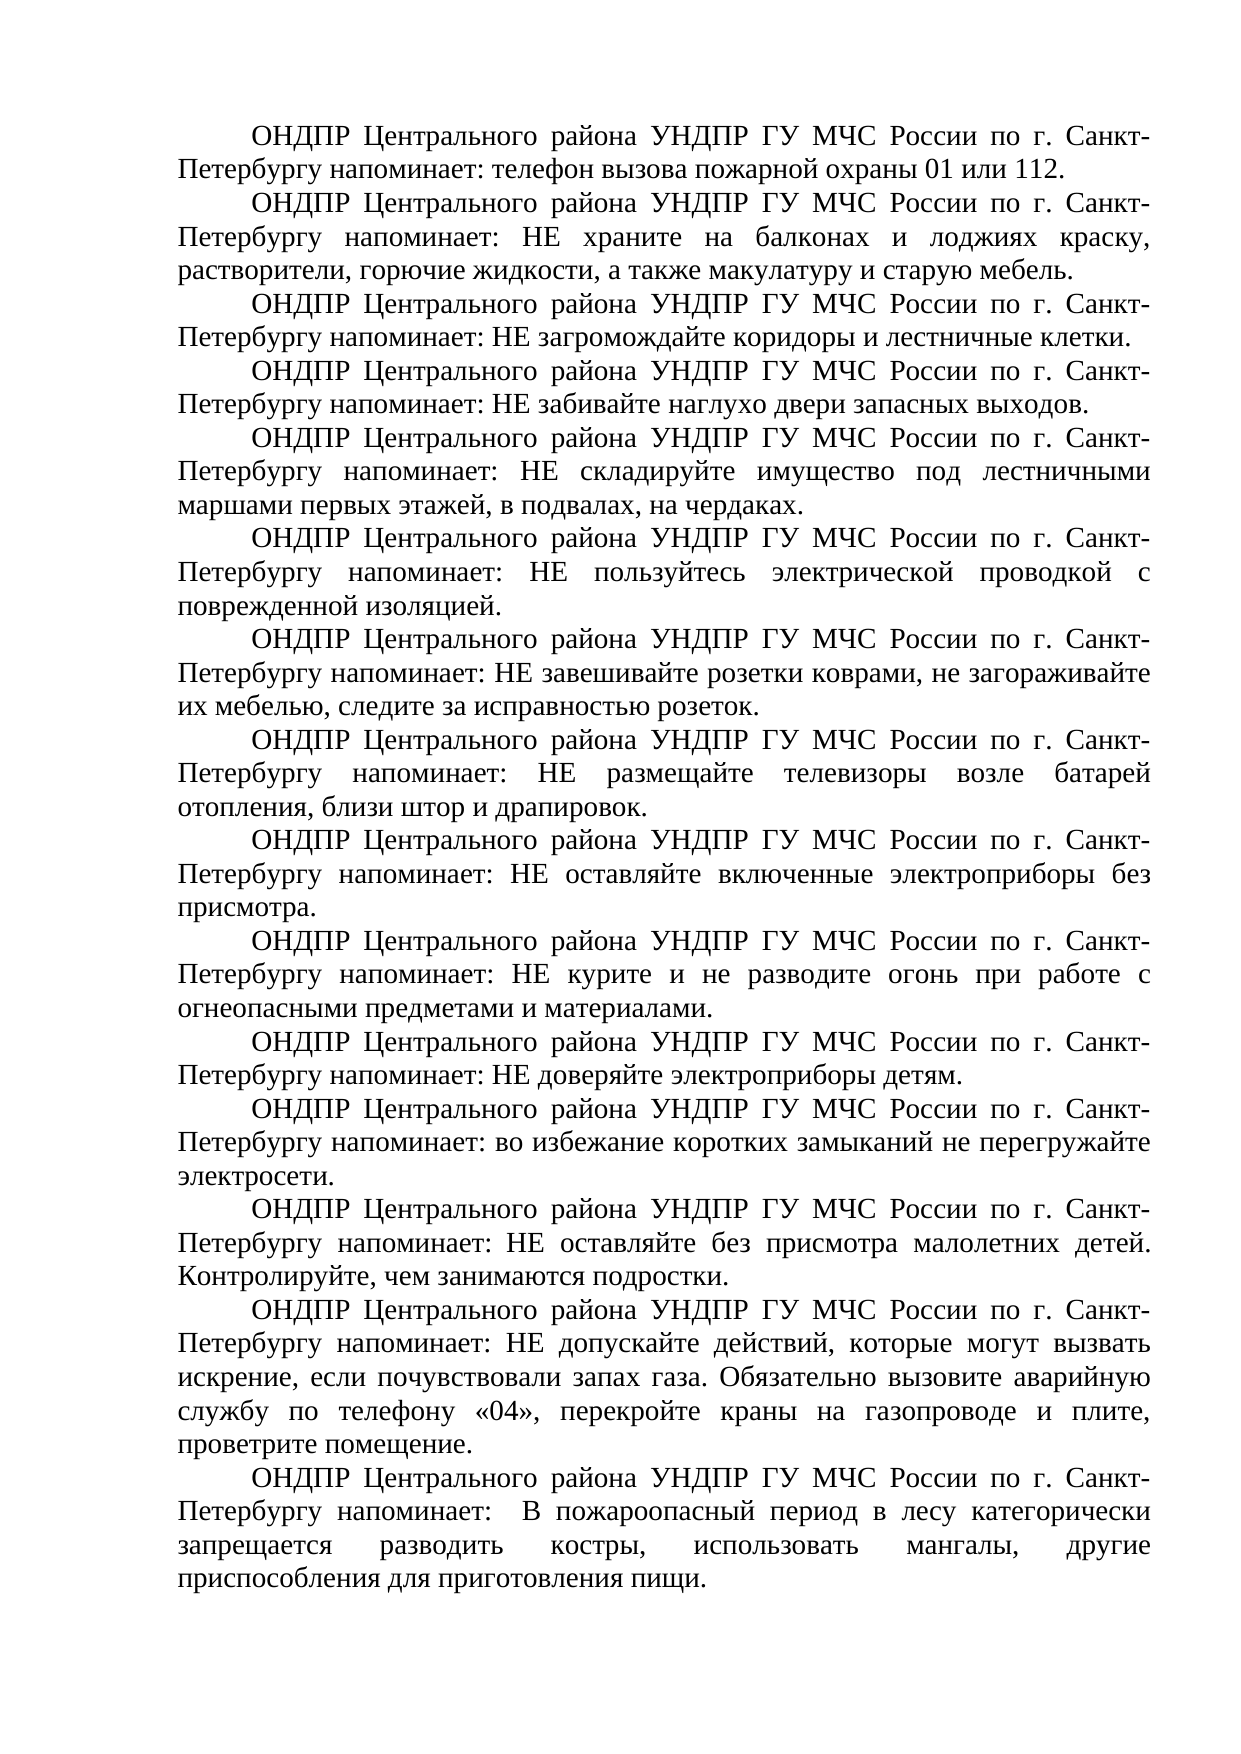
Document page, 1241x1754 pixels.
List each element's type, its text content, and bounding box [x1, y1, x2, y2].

text ОНДПР Центрального района УНДПР ГУ МЧС России по г. Санкт-Петербургу напоминает: НЕ складируйте имущество под лестничными маршами первых этажей, в подвалах, на чердаках. [177, 420, 1152, 521]
text ОНДПР Центрального района УНДПР ГУ МЧС России по г. Санкт-Петербургу напоминает: телефон вызова пожарной охраны 01 или 112. [177, 118, 1152, 185]
text ОНДПР Центрального района УНДПР ГУ МЧС России по г. Санкт-Петербургу напоминает: НЕ курите и не разводите огонь при работе с огнеопасными предметами и материалами. [177, 923, 1152, 1024]
text ОНДПР Центрального района УНДПР ГУ МЧС России по г. Санкт-Петербургу напоминает: во избежание коротких замыканий не перегружайте электросети. [177, 1091, 1152, 1191]
text ОНДПР Центрального района УНДПР ГУ МЧС России по г. Санкт-Петербургу напоминает: НЕ загромождайте коридоры и лестничные клетки. [177, 286, 1152, 353]
text ОНДПР Центрального района УНДПР ГУ МЧС России по г. Санкт-Петербургу напоминает: НЕ оставляйте включенные электроприборы без присмотра. [177, 822, 1152, 923]
text ОНДПР Центрального района УНДПР ГУ МЧС России по г. Санкт-Петербургу напоминает: НЕ допускайте действий, которые могут вызвать искрение, если почувствовали запах газа. Обязательно вызовите аварийную службу по телефону «04», перекройте краны на газопроводе и плите, проветрите помещение. [177, 1292, 1152, 1460]
text ОНДПР Центрального района УНДПР ГУ МЧС России по г. Санкт-Петербургу напоминает: НЕ доверяйте электроприборы детям. [177, 1024, 1152, 1091]
text ОНДПР Центрального района УНДПР ГУ МЧС России по г. Санкт-Петербургу напоминает: НЕ размещайте телевизоры возле батарей отопления, близи штор и драпировок. [177, 722, 1152, 822]
text ОНДПР Центрального района УНДПР ГУ МЧС России по г. Санкт-Петербургу напоминает: НЕ забивайте наглухо двери запасных выходов. [177, 353, 1152, 420]
text ОНДПР Центрального района УНДПР ГУ МЧС России по г. Санкт-Петербургу напоминает: В пожароопасный период в лесу категорически запрещается разводить костры, использовать мангалы, другие приспособления для приготовления пищи. [177, 1460, 1152, 1594]
text ОНДПР Центрального района УНДПР ГУ МЧС России по г. Санкт-Петербургу напоминает: НЕ завешивайте розетки коврами, не загораживайте их мебелью, следите за исправностью розеток. [177, 621, 1152, 722]
text ОНДПР Центрального района УНДПР ГУ МЧС России по г. Санкт-Петербургу напоминает: НЕ оставляйте без присмотра малолетних детей. Контролируйте, чем занимаются подростки. [177, 1191, 1152, 1292]
text ОНДПР Центрального района УНДПР ГУ МЧС России по г. Санкт-Петербургу напоминает: НЕ пользуйтесь электрической проводкой с поврежденной изоляцией. [177, 521, 1152, 621]
text ОНДПР Центрального района УНДПР ГУ МЧС России по г. Санкт-Петербургу напоминает: НЕ храните на балконах и лоджиях краску, растворители, горючие жидкости, а также макулатуру и старую мебель. [177, 185, 1152, 286]
